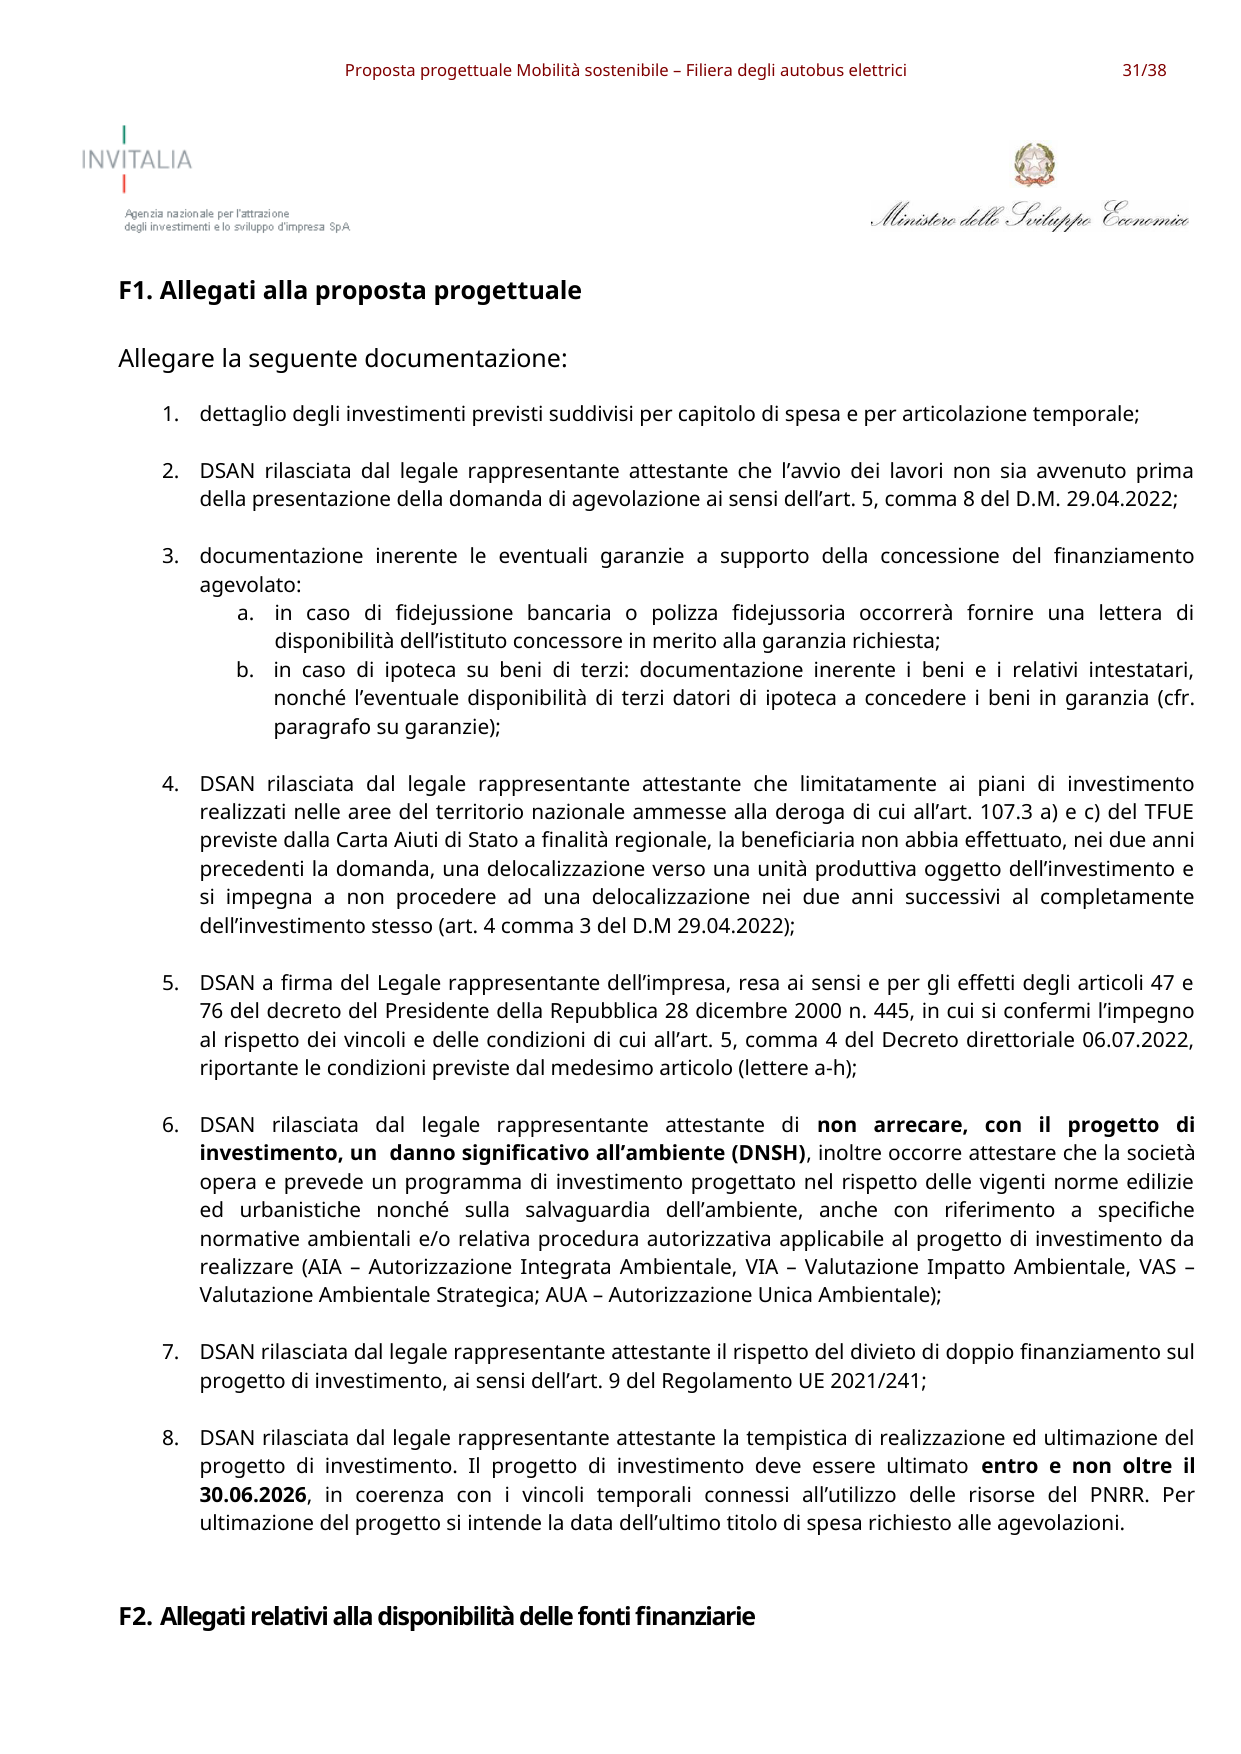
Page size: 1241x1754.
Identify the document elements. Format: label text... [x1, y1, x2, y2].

list DSAN rilasciata dal legale rappresentante attestante la tempistica di realizzazione ed ultimazione del progetto di investimento. Il progetto di investimento deve essere ultimato entro e non oltre il 30.06.2026, in coerenza con i vincoli temporali connessi all’utilizzo delle risorse del PNRR. Per ultimazione del progetto si intende la data dell’ultimo titolo di spesa richiesto alle agevolazioni. [162, 1423, 1196, 1537]
list DSAN rilasciata dal legale rappresentante attestante che limitatamente ai piani di investimento realizzati nelle aree del territorio nazionale ammesse alla deroga di cui all’art. 107.3 a) e c) del TFUE previste dalla Carta Aiuti di Stato a finalità regionale, la beneficiaria non abbia effettuato, nei due anni precedenti la domanda, una delocalizzazione verso una unità produttiva oggetto dell’investimento e si impegna a non procedere ad una delocalizzazione nei due anni successivi al completamente dell’investimento stesso (art. 4 comma 3 del D.M 29.04.2022); [162, 769, 1196, 939]
list in caso di ipoteca su beni di terzi: documentazione inerente i beni e i relativi intestatari, nonché l’eventuale disponibilità di terzi datori di ipoteca a concedere i beni in garanzia (cfr. paragrafo su garanzie); [236, 655, 1196, 740]
list in caso di fidejussione bancaria o polizza fidejussoria occorrerà fornire una lettera di disponibilità dell’istituto concessore in merito alla garanzia richiesta; [237, 598, 1196, 655]
list DSAN rilasciata dal legale rappresentante attestante il rispetto del divieto di doppio finanziamento sul progetto di investimento, ai sensi dell’art. 9 del Regolamento UE 2021/241; [162, 1337, 1196, 1394]
list DSAN a firma del Legale rappresentante dell’impresa, resa ai sensi e per gli effetti degli articoli 47 e 76 del decreto del Presidente della Repubblica 28 dicembre 2000 n. 445, in cui si confermi l’impegno al rispetto dei vincoli e delle condizioni di cui all’art. 5, comma 4 del Decreto direttoriale 06.07.2022, riportante le condizioni previste dal medesimo articolo (lettere a-h); [162, 968, 1196, 1082]
list DSAN rilasciata dal legale rappresentante attestante che l’avvio dei lavori non sia avvenuto prima della presentazione della domanda di agevolazione ai sensi dell’art. 5, comma 8 del D.M. 29.04.2022; [162, 456, 1196, 513]
text F2. Allegati relativi alla disponibilità delle fonti finanziarie [118, 1599, 1196, 1633]
list dettaglio degli investimenti previsti suddivisi per capitolo di spesa e per articolazione temporale; [162, 399, 1196, 427]
text Allegare la seguente documentazione: [118, 341, 1196, 375]
picture [59, 104, 362, 245]
list documentazione inerente le eventuali garanzie a supporto della concessione del finanziamento agevolato: [162, 541, 1196, 598]
text F1. Allegati alla proposta progettuale [118, 273, 1196, 307]
list DSAN rilasciata dal legale rappresentante attestante di non arrecare, con il progetto di investimento, un danno significativo all’ambiente (DNSH), inoltre occorre attestare che la società opera e prevede un programma di investimento progettato nel rispetto delle vigenti norme edilizie ed urbanistiche nonché sulla salvaguardia dell’ambiente, anche con riferimento a specifiche normative ambientali e/o relativa procedura autorizzativa applicabile al progetto di investimento da realizzare (AIA – Autorizzazione Integrata Ambientale, VIA – Valutazione Impatto Ambientale, VAS – Valutazione Ambientale Strategica; AUA – Autorizzazione Unica Ambientale); [162, 1110, 1196, 1309]
